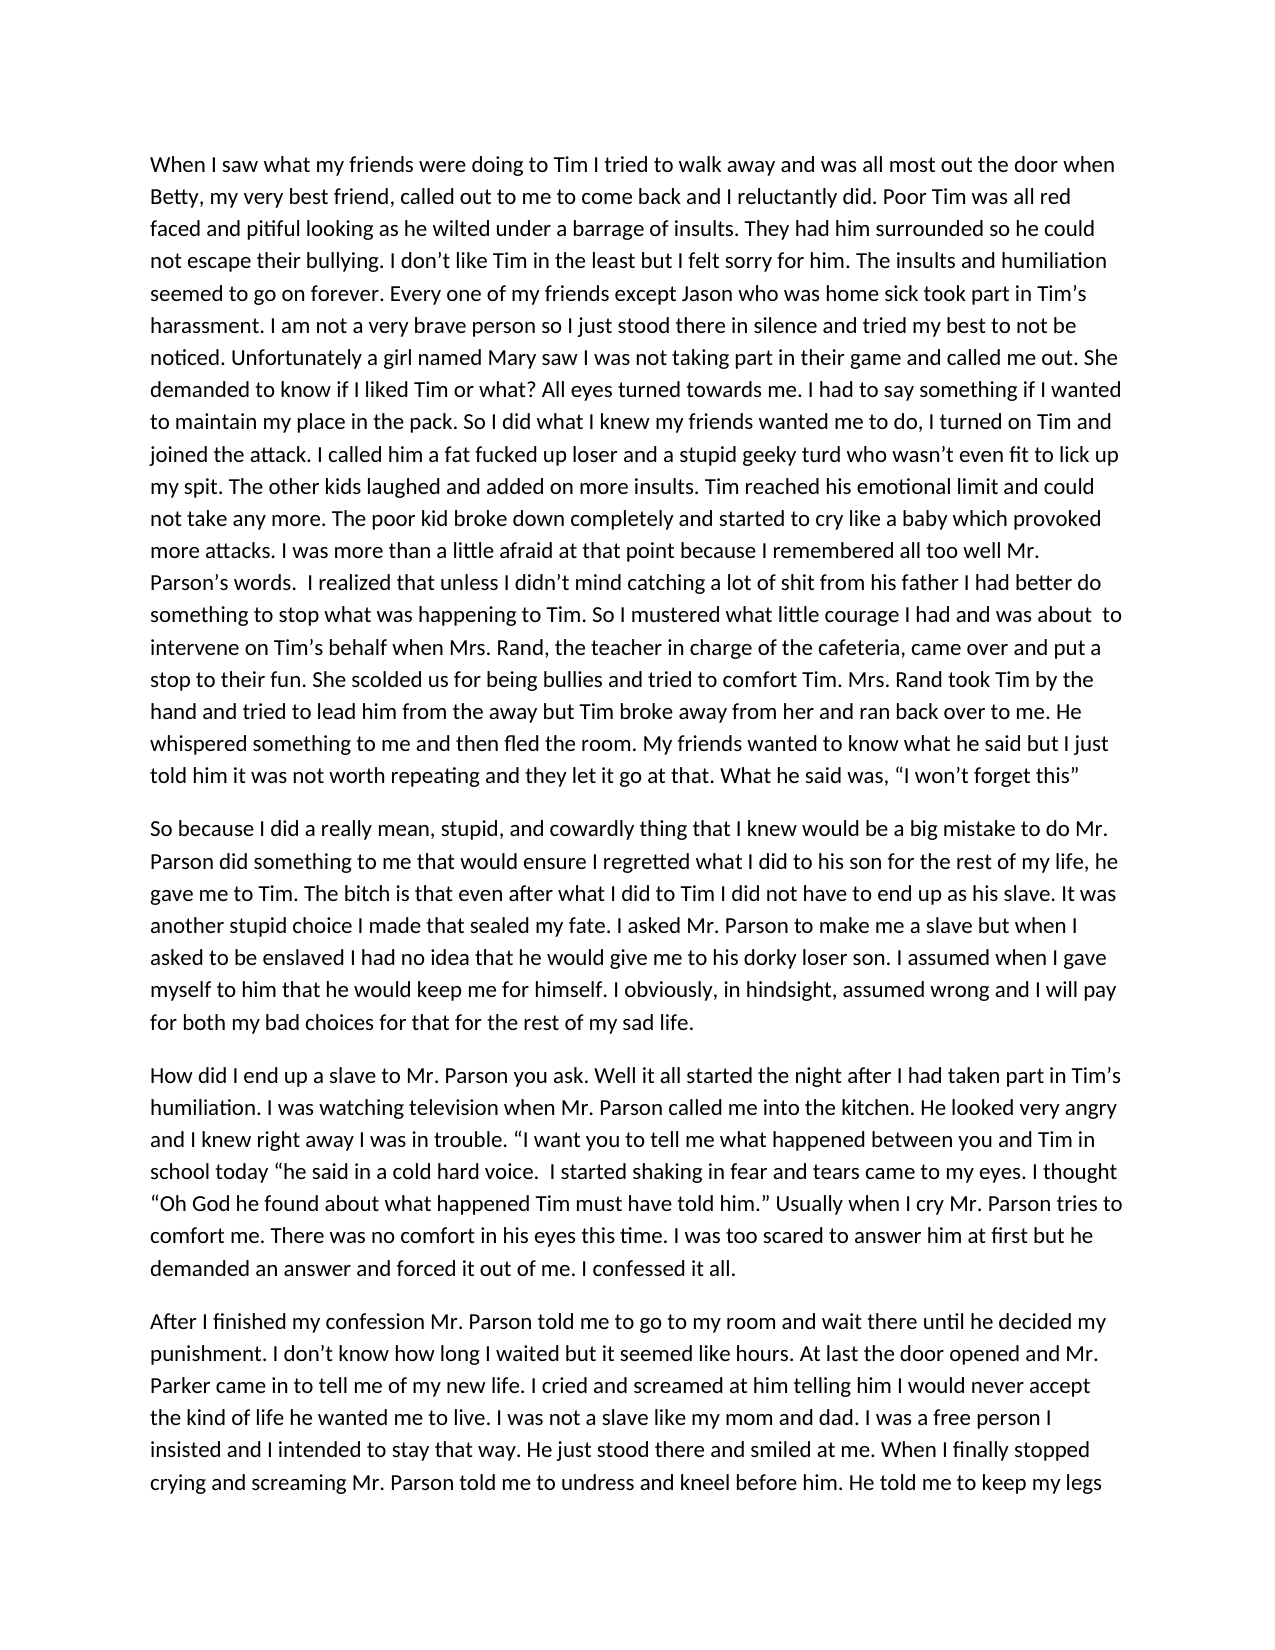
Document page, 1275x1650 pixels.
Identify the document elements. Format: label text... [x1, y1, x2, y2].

text How did I end up a slave to Mr. Parson you ask. Well it all started the night after I had taken part in Tim’s humiliation. I was watching television when Mr. Parson called me into the kitchen. He looked very angry and I knew right away I was in trouble. “I want you to tell me what happened between you and Tim in school today “he said in a cold hard voice. I started shaking in fear and tears came to my eyes. I thought “Oh God he found about what happened Tim must have told him.” Usually when I cry Mr. Parson tries to comfort me. There was no comfort in his eyes this time. I was too scared to answer him at first but he demanded an answer and forced it out of me. I confessed it all. [150, 1061, 1125, 1282]
text So because I did a really mean, stupid, and cowardly thing that I knew would be a big mistake to do Mr. Parson did something to me that would ensure I regretted what I did to his son for the rest of my life, he gave me to Tim. The bitch is that even after what I did to Tim I did not have to end up as his slave. It was another stupid choice I made that sealed my fate. I asked Mr. Parson to make me a slave but when I asked to be enslaved I had no idea that he would give me to his dorky loser son. I assumed when I gave myself to him that he would keep me for himself. I obviously, in hindsight, assumed wrong and I will pay for both my bad choices for that for the rest of my sad life. [150, 814, 1125, 1036]
text When I saw what my friends were doing to Tim I tried to walk away and was all most out the door when Betty, my very best friend, called out to me to come back and I reluctantly did. Poor Tim was all red faced and pitiful looking as he wilted under a barrage of insults. They had him surrounded so he could not escape their bullying. I don’t like Tim in the least but I felt sorry for him. The insults and humiliation seemed to go on forever. Every one of my friends except Jason who was home sick took part in Tim’s harassment. I am not a very brave person so I just stood there in silence and tried my best to not be noticed. Unfortunately a girl named Mary saw I was not taking part in their game and called me out. She demanded to know if I liked Tim or what? All eyes turned towards me. I had to say something if I wanted to maintain my place in the pack. So I did what I knew my friends wanted me to do, I turned on Tim and joined the attack. I called him a fat fucked up loser and a stupid geeky turd who wasn’t even fit to lick up my spit. The other kids laughed and added on more insults. Tim reached his emotional limit and could not take any more. The poor kid broke down completely and started to cry like a baby which provoked more attacks. I was more than a little afraid at that point because I remembered all too well Mr. Parson’s words. I realized that unless I didn’t mind catching a lot of shit from his father I had better do something to stop what was happening to Tim. So I mustered what little courage I had and was about to intervene on Tim’s behalf when Mrs. Rand, the teacher in charge of the cafeteria, came over and put a stop to their fun. She scolded us for being bullies and tried to comfort Tim. Mrs. Rand took Tim by the hand and tried to lead him from the away but Tim broke away from her and ran back over to me. He whispered something to me and then fled the room. My friends wanted to know what he said but I just told him it was not worth repeating and they let it go at that. What he said was, “I won’t forget this” [150, 150, 1125, 789]
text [150, 1307, 1125, 1496]
